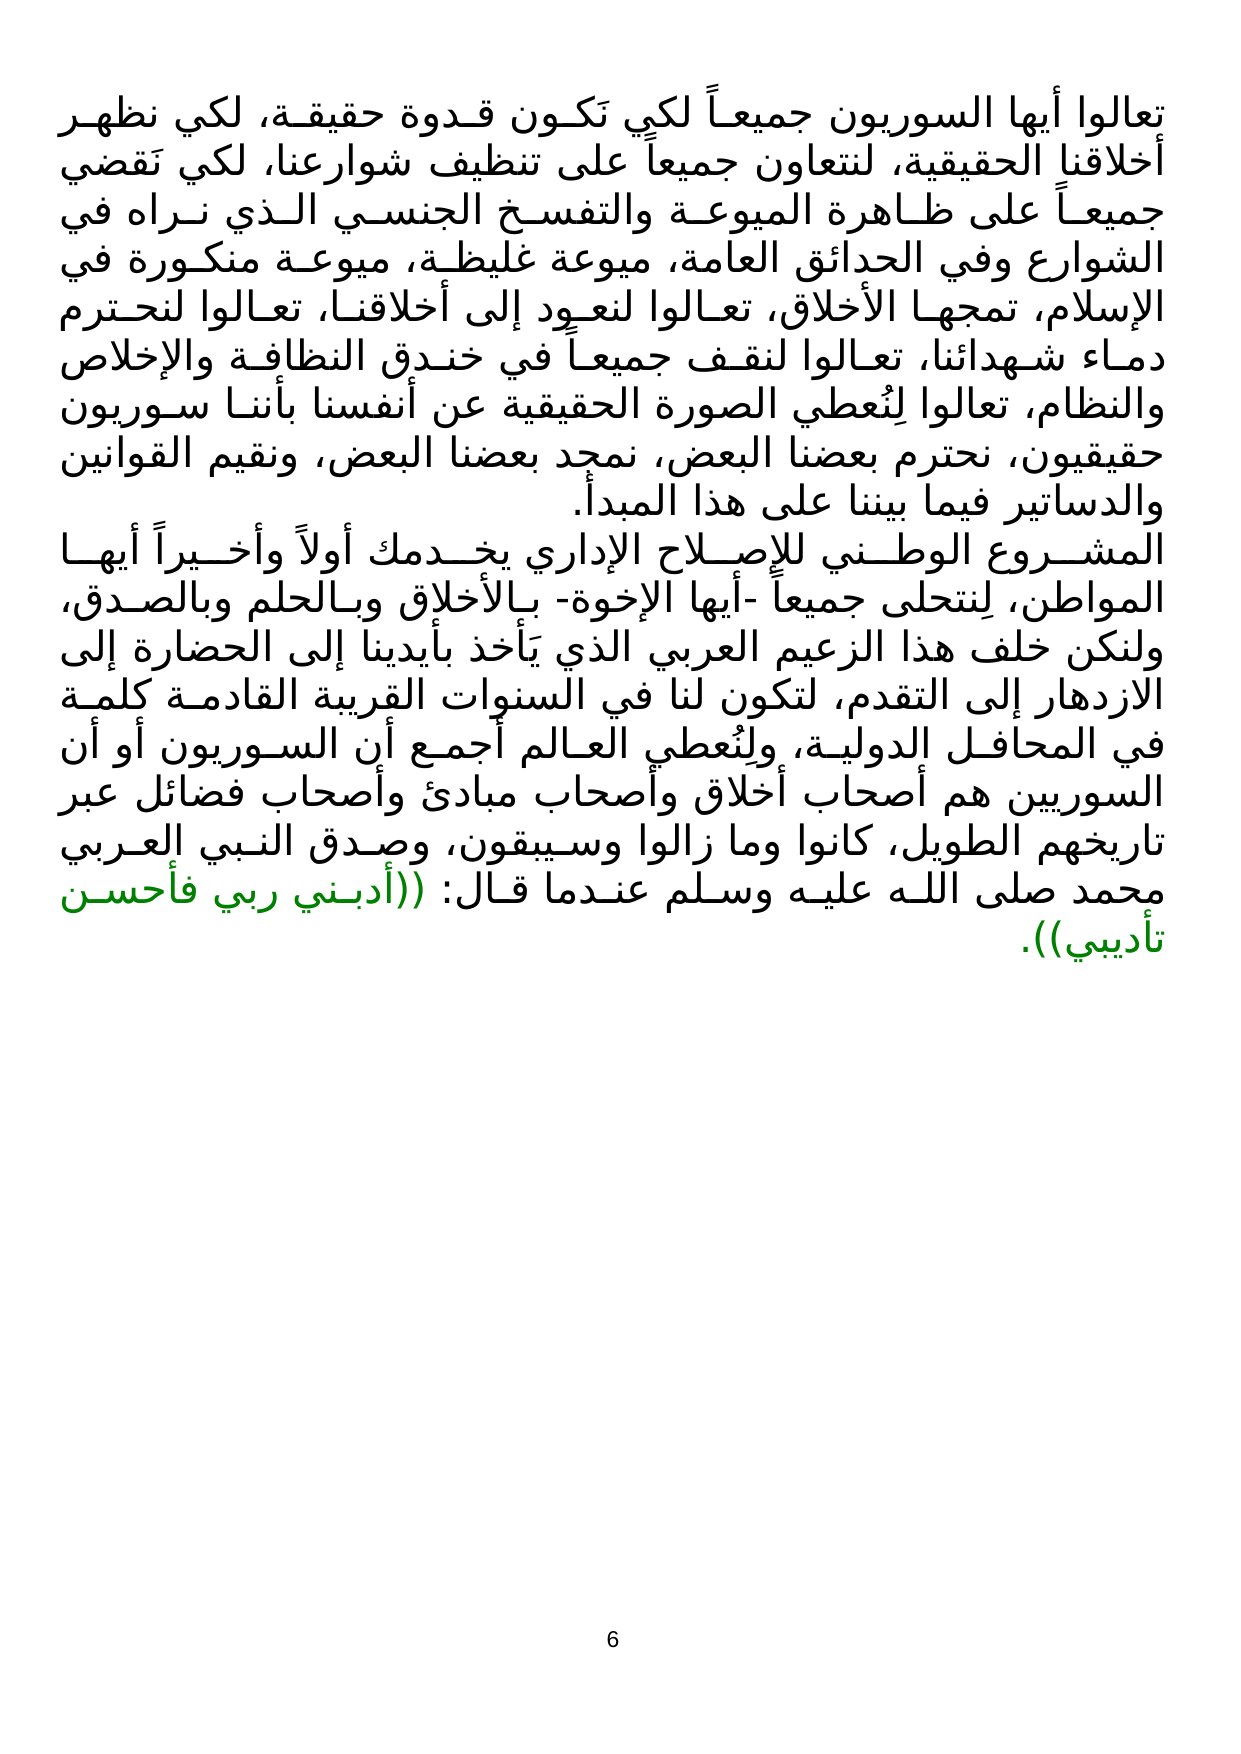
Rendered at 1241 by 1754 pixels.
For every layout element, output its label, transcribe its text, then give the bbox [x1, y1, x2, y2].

text المشروع الوطني للإصلاح الإداري يخدمك أولاً وأخيراً أيها المواطن، لِنتحلى جميعاً -أيها الإخوة- بالأخلاق وبالحلم وبالصدق، ولنكن خلف هذا الزعيم العربي الذي يَأخذ بأيدينا إلى الحضارة إلى الازدهار إلى التقدم، لتكون لنا في السنوات القريبة القادمة كلمة في المحافل الدولية، ولِنُعطي العالم أجمع أن السوريون أو أن السوريين هم أصحاب أخلاق وأصحاب مبادئ وأصحاب فضائل عبر تاريخهم الطويل، كانوا وما زالوا وسيبقون، وصدق النبي العربي محمد صلى الله عليه وسلم عندما قال: ((أدبني ربي فأحسن تأديبي)). [59, 526, 1167, 962]
text تعالوا أيها السوريون جميعاً لكي نَكون قدوة حقيقة، لكي نظهر أخلاقنا الحقيقية، لنتعاون جميعاً على تنظيف شوارعنا، لكي نَقضي جميعاً على ظاهرة الميوعة والتفسخ الجنسي الذي نراه في الشوارع وفي الحدائق العامة، ميوعة غليظة، ميوعة منكورة في الإسلام، تمجها الأخلاق، تعالوا لنعود إلى أخلاقنا، تعالوا لنحترم دماء شهدائنا، تعالوا لنقف جميعاً في خندق النظافة والإخلاص والنظام، تعالوا لِنُعطي الصورة الحقيقية عن أنفسنا بأننا سوريون حقيقيون، نحترم بعضنا البعض، نمجد بعضنا البعض، ونقيم القوانين والدساتير فيما بيننا على هذا المبدأ. [59, 89, 1167, 526]
